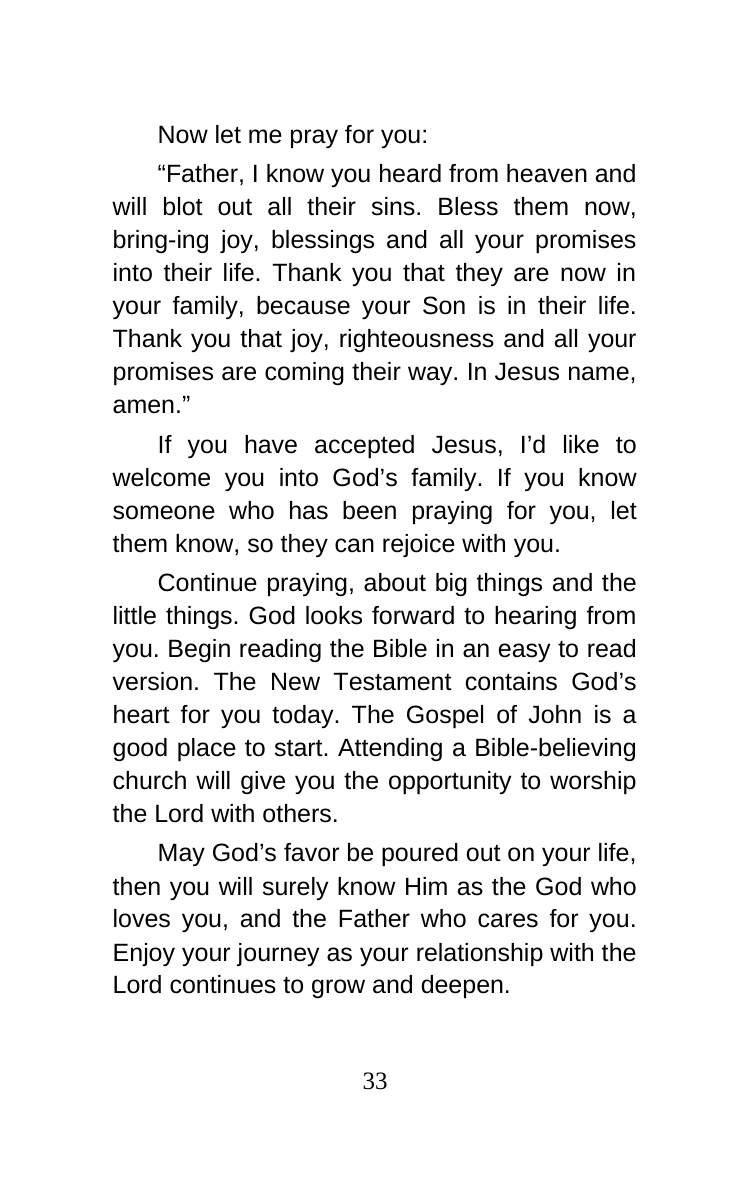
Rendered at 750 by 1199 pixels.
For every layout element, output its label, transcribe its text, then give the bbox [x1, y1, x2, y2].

text May God’s favor be poured out on your life, then you will surely know Him as the God who loves you, and the Father who cares for you. Enjoy your journey as your relationship with the Lord continues to grow and deepen. [112, 838, 637, 999]
text If you have accepted Jesus, I’d like to welcome you into God’s family. If you know someone who has been praying for you, let them know, so they can rejoice with you. [112, 430, 637, 557]
text Now let me pray for you: [112, 120, 637, 149]
text Continue praying, about big things and the little things. God looks forward to hearing from you. Begin reading the Bible in an easy to read version. The New Testament contains God’s heart for you today. The Gospel of John is a good place to start. Attending a Bible-believing church will give you the opportunity to worship the Lord with others. [112, 568, 637, 828]
text “Father, I know you heard from heaven and will blot out all their sins. Bless them now, bring-ing joy, blessings and all your promises into their life. Thank you that they are now in your family, because your Son is in their life. Thank you that joy, righteousness and all your promises are coming their way. In Jesus name, amen.” [112, 159, 637, 419]
